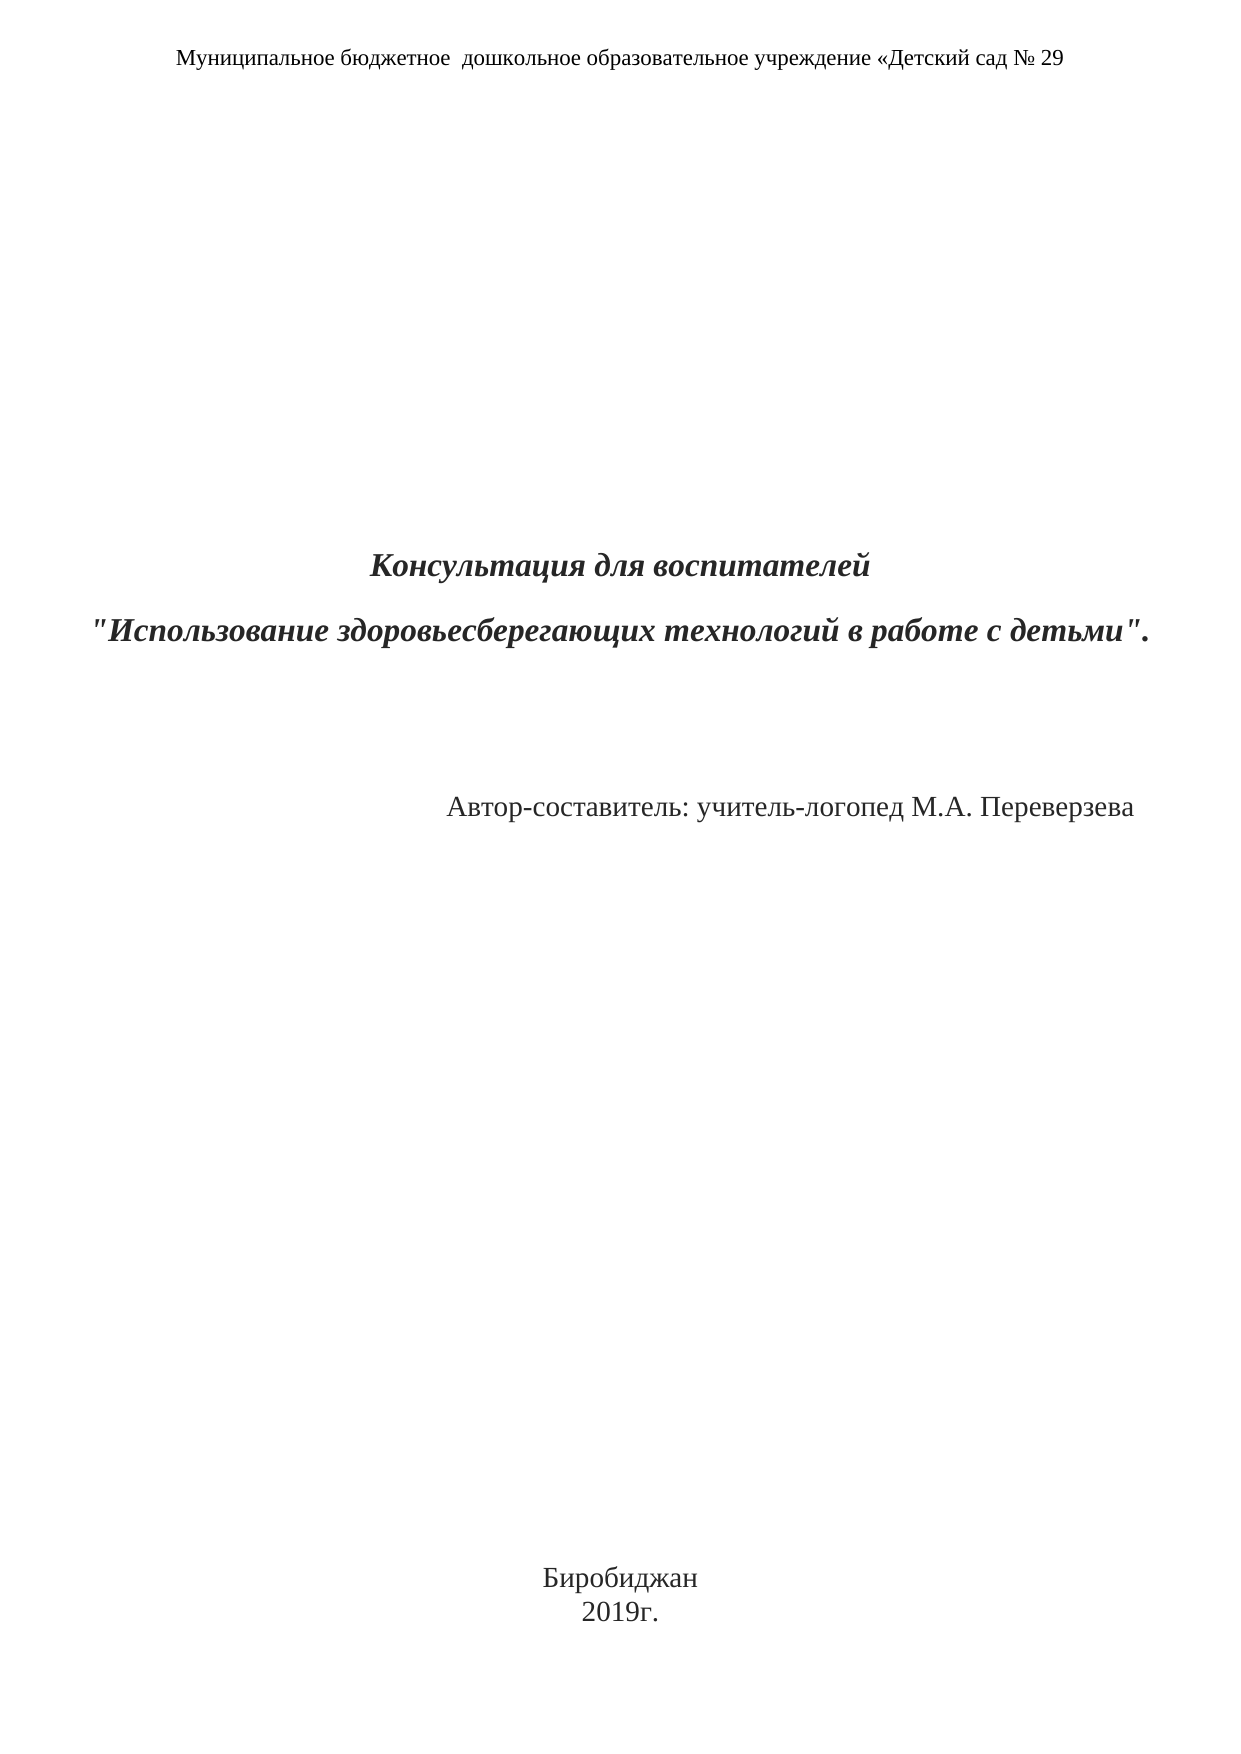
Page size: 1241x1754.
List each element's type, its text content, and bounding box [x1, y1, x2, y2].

text Муниципальное бюджетное дошкольное образовательное учреждение «Детский сад № 29 [89, 44, 1152, 71]
text 2019г. [89, 1594, 1152, 1628]
text Биробиджан [89, 1561, 1152, 1594]
text "Использование здоровьесберегающих технологий в работе с детьми". [89, 611, 1152, 649]
text Автор-составитель: учитель-логопед М.А. Переверзева [89, 789, 1152, 822]
text Консультация для воспитателей [89, 546, 1152, 584]
